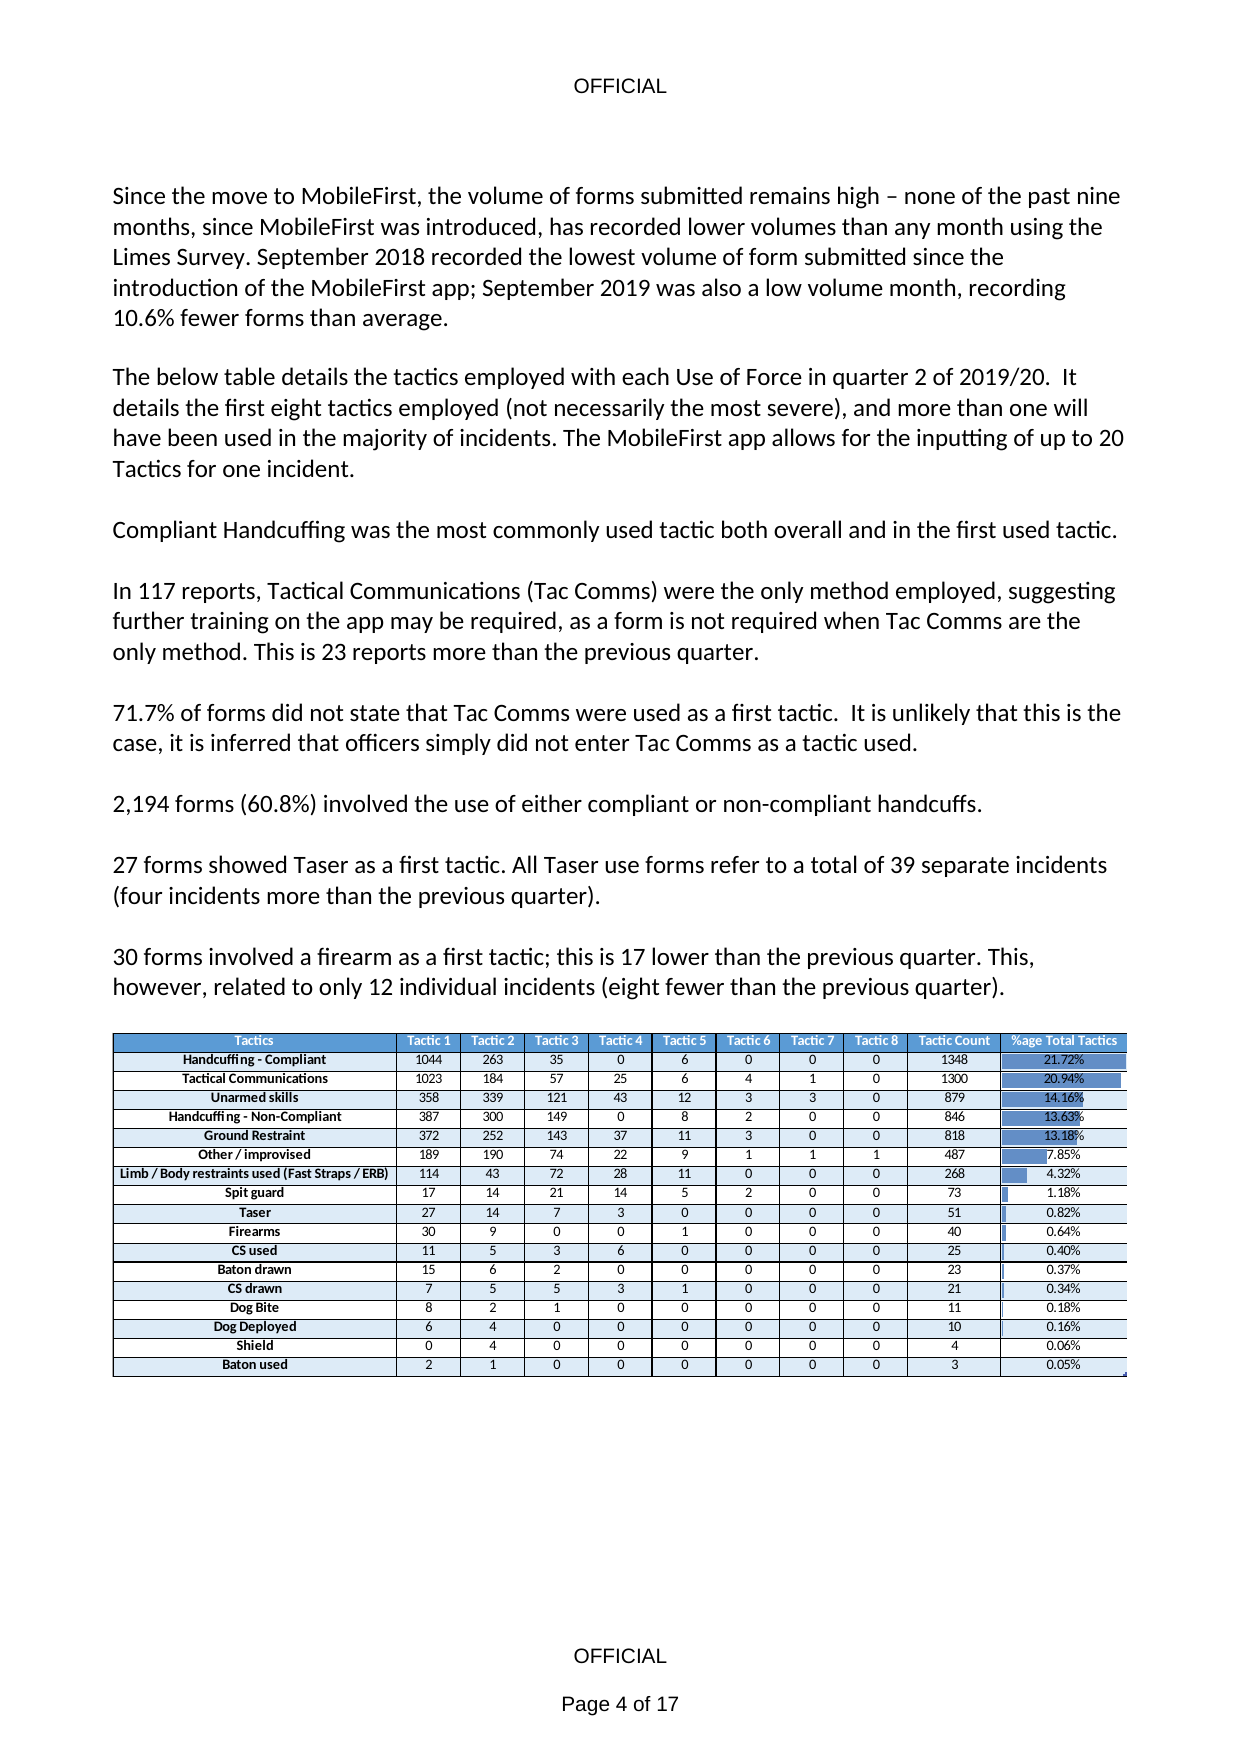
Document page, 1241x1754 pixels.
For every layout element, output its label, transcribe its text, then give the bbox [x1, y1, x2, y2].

text The below table details the tactics employed with each Use of Force in quarter 2 of 2019/20. It details the first eight tactics employed (not necessarily the most severe), and more than one will have been used in the majority of incidents. The MobileFirst app allows for the inputting of up to 20 Tactics for one incident. [112, 361, 1128, 483]
text 27 forms showed Taser as a first tactic. All Taser use forms refer to a total of 39 separate incidents (four incidents more than the previous quarter). [112, 849, 1128, 911]
text In 117 reports, Tactical Communications (Tac Comms) were the only method employed, suggesting further training on the app may be required, as a form is not required when Tac Comms are the only method. This is 23 reports more than the previous quarter. [112, 575, 1128, 666]
text 30 forms involved a firearm as a first tactic; this is 17 lower than the previous quarter. This, however, related to only 12 individual incidents (eight fewer than the previous quarter). [112, 941, 1128, 1002]
text Since the move to MobileFirst, the volume of forms submitted remains high – none of the past nine months, since MobileFirst was introduced, has recorded lower volumes than any month using the Limes Survey. September 2018 recorded the lowest volume of form submitted since the introduction of the MobileFirst app; September 2019 was also a low volume month, recording 10.6% fewer forms than average. [112, 181, 1128, 333]
text 71.7% of forms did not state that Tac Comms were used as a first tactic. It is unlikely that this is the case, it is inferred that officers simply did not enter Tac Comms as a tactic used. [112, 697, 1128, 758]
text 2,194 forms (60.8%) involved the use of either compliant or non-compliant handcuffs. [112, 788, 1128, 819]
text Compliant Handcuffing was the most commonly used tactic both overall and in the first used tactic. [112, 514, 1128, 544]
